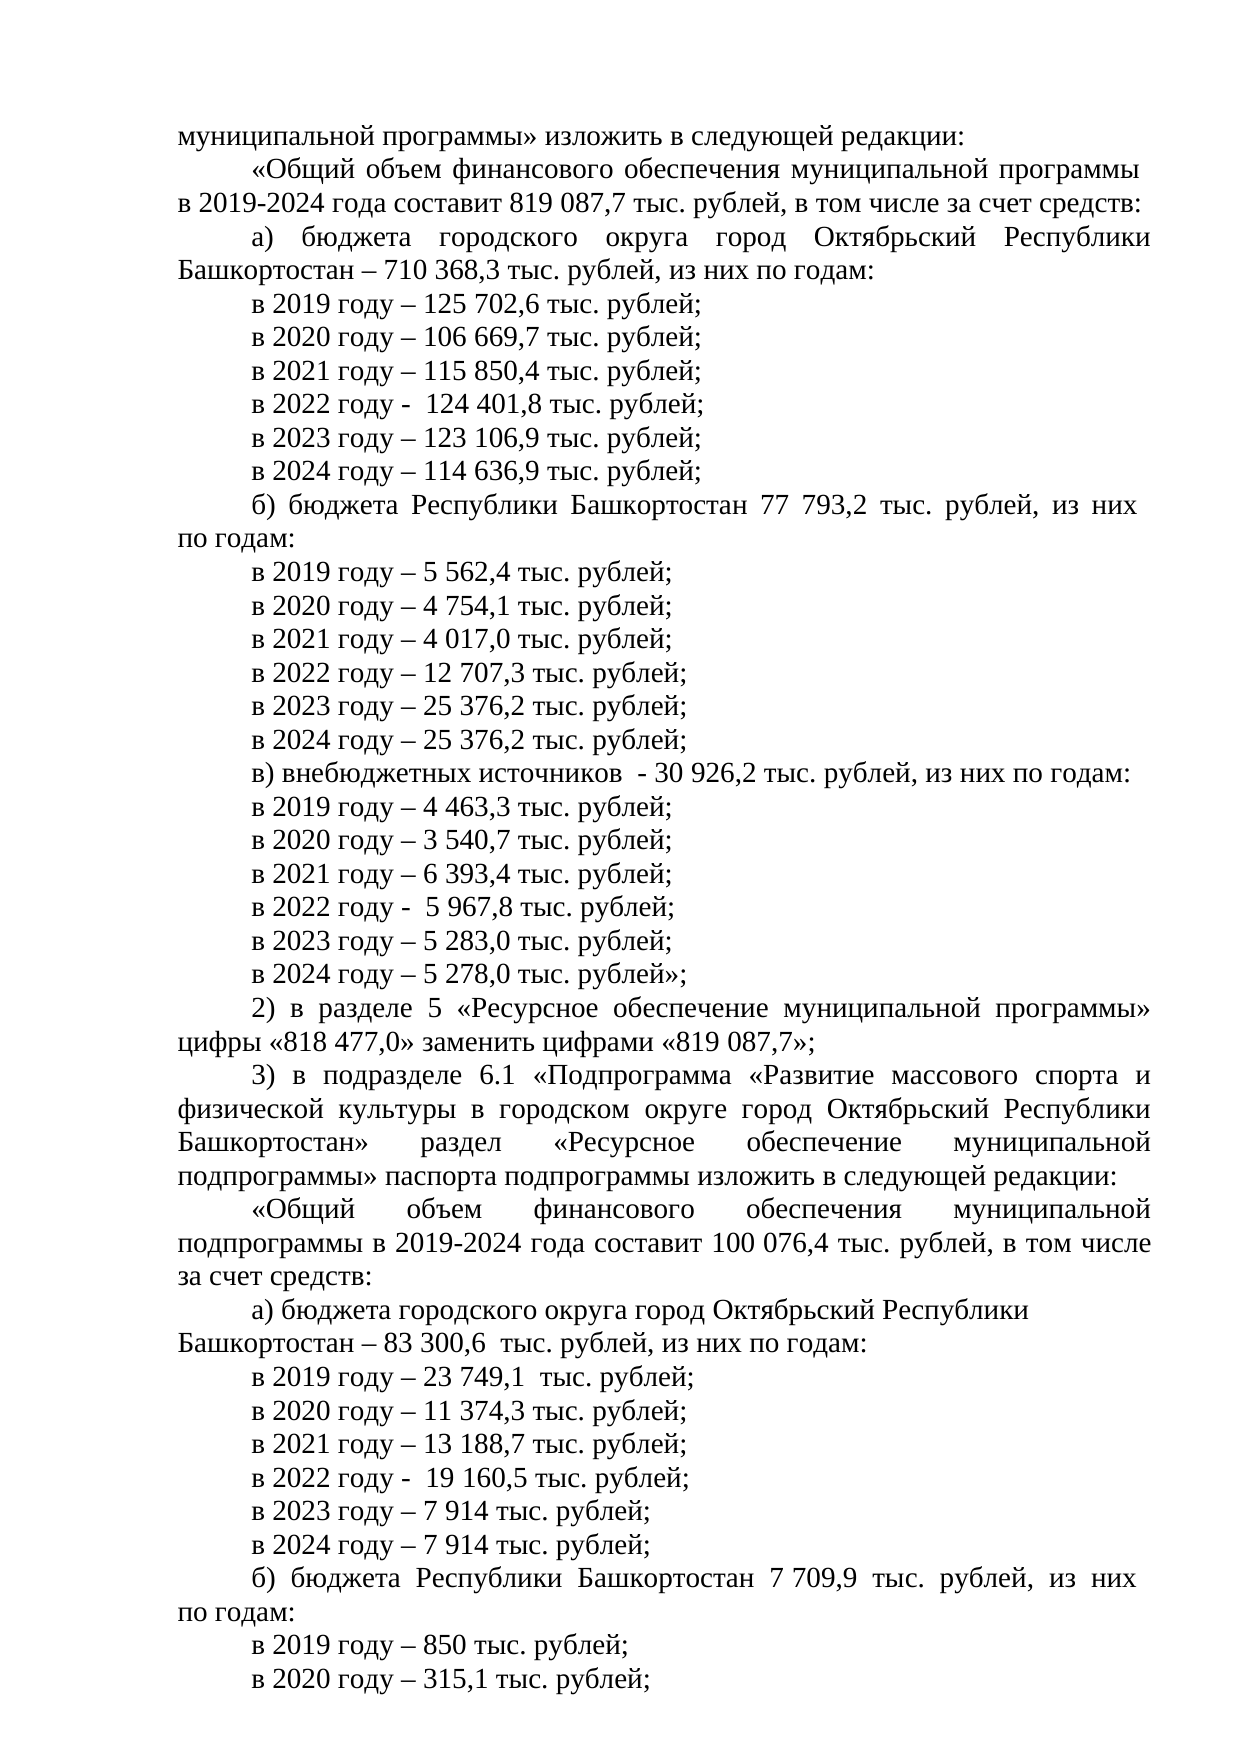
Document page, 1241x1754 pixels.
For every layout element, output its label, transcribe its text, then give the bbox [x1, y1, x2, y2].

text «Общий объем финансового обеспечения муниципальной подпрограммы в 2019-2024 года составит 100 076,4 тыс. рублей, в том числе за счет средств: [177, 1191, 1152, 1292]
text в 2022 году - 19 160,5 тыс. рублей; [177, 1460, 1152, 1493]
text «Общий объем финансового обеспечения муниципальной программы в 2019-2024 года составит 819 087,7 тыс. рублей, в том числе за счет средств: [177, 152, 1152, 219]
text в 2024 году – 114 636,9 тыс. рублей; [177, 453, 1152, 487]
text в 2020 году – 106 669,7 тыс. рублей; [177, 319, 1152, 353]
text в 2022 году - 5 967,8 тыс. рублей; [177, 889, 1152, 923]
text в 2020 году – 315,1 тыс. рублей; [177, 1661, 1152, 1694]
text в 2019 году – 5 562,4 тыс. рублей; [177, 554, 1152, 588]
text в 2020 году – 4 754,1 тыс. рублей; [177, 588, 1152, 621]
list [177, 118, 1152, 152]
text в 2024 году – 5 278,0 тыс. рублей»; [177, 957, 1152, 990]
text в 2021 году – 115 850,4 тыс. рублей; [177, 353, 1152, 386]
text в 2019 году – 4 463,3 тыс. рублей; [177, 789, 1152, 822]
text 3) в подразделе 6.1 «Подпрограмма «Развитие массового спорта и физической культуры в городском округе город Октябрьский Республики Башкортостан» раздел «Ресурсное обеспечение муниципальной подпрограммы» паспорта подпрограммы изложить в следующей редакции: [177, 1057, 1152, 1191]
text в 2021 году – 13 188,7 тыс. рублей; [177, 1426, 1152, 1460]
text в 2022 году – 12 707,3 тыс. рублей; [177, 655, 1152, 688]
text в 2022 году - 124 401,8 тыс. рублей; [177, 386, 1152, 420]
text в 2024 году – 7 914 тыс. рублей; [177, 1527, 1152, 1560]
text в 2024 году – 25 376,2 тыс. рублей; [177, 722, 1152, 755]
text в 2023 году – 123 106,9 тыс. рублей; [177, 420, 1152, 453]
text б) бюджета Республики Башкортостан 7 709,9 тыс. рублей, из них по годам: [177, 1560, 1152, 1627]
text в 2023 году – 7 914 тыс. рублей; [177, 1493, 1152, 1527]
text а) бюджета городского округа город Октябрьский Республики Башкортостан – 710 368,3 тыс. рублей, из них по годам: [177, 219, 1152, 286]
text 2) в разделе 5 «Ресурсное обеспечение муниципальной программы» цифры «818 477,0» заменить цифрами «819 087,7»; [177, 990, 1152, 1057]
text а) бюджета городского округа город Октябрьский Республики Башкортостан – 83 300,6 тыс. рублей, из них по годам: [177, 1292, 1152, 1359]
text в 2019 году – 850 тыс. рублей; [177, 1627, 1152, 1661]
text в 2021 году – 4 017,0 тыс. рублей; [177, 621, 1152, 655]
text в 2020 году – 3 540,7 тыс. рублей; [177, 822, 1152, 856]
text в 2023 году – 25 376,2 тыс. рублей; [177, 688, 1152, 722]
text в 2019 году – 125 702,6 тыс. рублей; [177, 286, 1152, 319]
text б) бюджета Республики Башкортостан 77 793,2 тыс. рублей, из них по годам: [177, 487, 1152, 554]
text в) внебюджетных источников - 30 926,2 тыс. рублей, из них по годам: [177, 755, 1152, 789]
text в 2023 году – 5 283,0 тыс. рублей; [177, 923, 1152, 957]
text в 2021 году – 6 393,4 тыс. рублей; [177, 856, 1152, 889]
text в 2019 году – 23 749,1 тыс. рублей; [177, 1359, 1152, 1393]
text в 2020 году – 11 374,3 тыс. рублей; [177, 1393, 1152, 1426]
